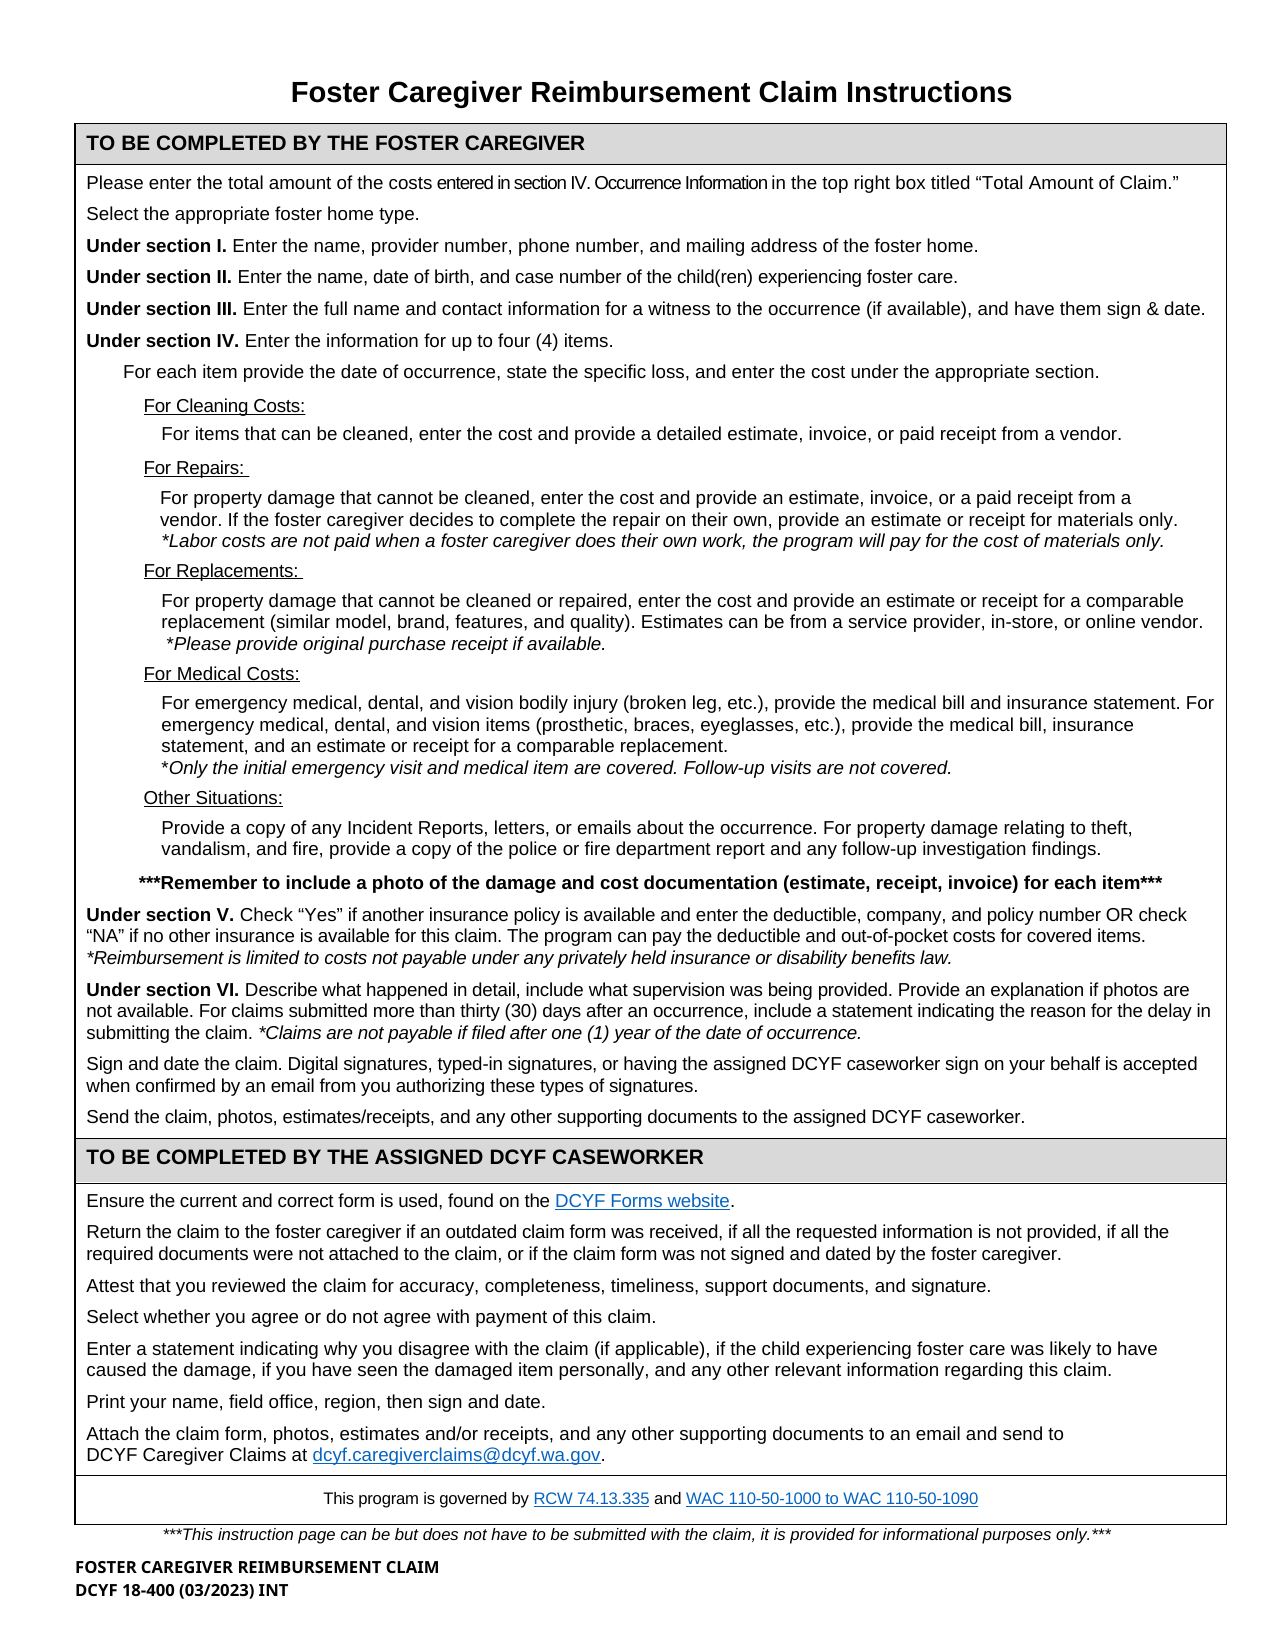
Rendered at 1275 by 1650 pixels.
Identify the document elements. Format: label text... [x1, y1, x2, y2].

table_cell TO BE COMPLETED BY THE ASSIGNED DCYF CASEWORKER [76, 1139, 1226, 1182]
table_cell TO BE COMPLETED BY THE FOSTER CAREGIVER [76, 124, 1226, 164]
table_cell Ensure the current and correct form is used, found on the DCYF Forms website. Return the claim to the foster caregiver if an outdated claim form was received, if all the requested information is not provided, if all the required documents were not attached to the claim, or if the claim form was not signed and dated by the foster caregiver. Attest that you reviewed the claim for accuracy, completeness, timeliness, support documents, and signature. Select whether you agree or do not agree with payment of this claim. Enter a statement indicating why you disagree with the claim (if applicable), if the child experiencing foster care was likely to have caused the damage, if you have seen the damaged item personally, and any other relevant information regarding this claim. Print your name, field office, region, then sign and date. Attach the claim form, photos, estimates and/or receipts, and any other supporting documents to an email and send to DCYF Caregiver Claims at dcyf.caregiverclaims@dcyf.wa.gov. [76, 1184, 1226, 1475]
table_cell This program is governed by RCW 74.13.335 and WAC 110-50-1000 to WAC 110-50-1090 [76, 1476, 1226, 1524]
text ***This instruction page can be but does not have to be submitted with the claim, it is provided for informational purposes only.*** [75, 1525, 1200, 1544]
table_cell Please enter the total amount of the costs entered in section IV. Occurrence Information in the top right box titled “Total Amount of Claim.” Select the appropriate foster home type. Under section I. Enter the name, provider number, phone number, and mailing address of the foster home. Under section II. Enter the name, date of birth, and case number of the child(ren) experiencing foster care. Under section III. Enter the full name and contact information for a witness to the occurrence (if available), and have them sign & date. Under section IV. Enter the information for up to four (4) items. For each item provide the date of occurrence, state the specific loss, and enter the cost under the appropriate section. For Cleaning Costs: For items that can be cleaned, enter the cost and provide a detailed estimate, invoice, or paid receipt from a vendor. For Repairs: For property damage that cannot be cleaned, enter the cost and provide an estimate, invoice, or a paid receipt from a vendor. If the foster caregiver decides to complete the repair on their own, provide an estimate or receipt for materials only. *Labor costs are not paid when a foster caregiver does their own work, the program will pay for the cost of materials only. For Replacements: For property damage that cannot be cleaned or repaired, enter the cost and provide an estimate or receipt for a comparable replacement (similar model, brand, features, and quality). Estimates can be from a service provider, in-store, or online vendor. *Please provide original purchase receipt if available. For Medical Costs: For emergency medical, dental, and vision bodily injury (broken leg, etc.), provide the medical bill and insurance statement. For emergency medical, dental, and vision items (prosthetic, braces, eyeglasses, etc.), provide the medical bill, insurance statement, and an estimate or receipt for a comparable replacement. *Only the initial emergency visit and medical item are covered. Follow-up visits are not covered. Other Situations: Provide a copy of any Incident Reports, letters, or emails about the occurrence. For property damage relating to theft, vandalism, and fire, provide a copy of the police or fire department report and any follow-up investigation findings. ***Remember to include a photo of the damage and cost documentation (estimate, receipt, invoice) for each item*** Under section V. Check “Yes” if another insurance policy is available and enter the deductible, company, and policy number OR check “NA” if no other insurance is available for this claim. The program can pay the deductible and out-of-pocket costs for covered items. *Reimbursement is limited to costs not payable under any privately held insurance or disability benefits law. Under section VI. Describe what happened in detail, include what supervision was being provided. Provide an explanation if photos are not available. For claims submitted more than thirty (30) days after an occurrence, include a statement indicating the reason for the delay in submitting the claim. *Claims are not payable if filed after one (1) year of the date of occurrence. Sign and date the claim. Digital signatures, typed-in signatures, or having the assigned DCYF caseworker sign on your behalf is accepted when confirmed by an email from you authorizing these types of signatures. Send the claim, photos, estimates/receipts, and any other supporting documents to the assigned DCYF caseworker. [76, 165, 1226, 1138]
table_header Foster Caregiver Reimbursement Claim Instructions [75, 75, 1037, 123]
